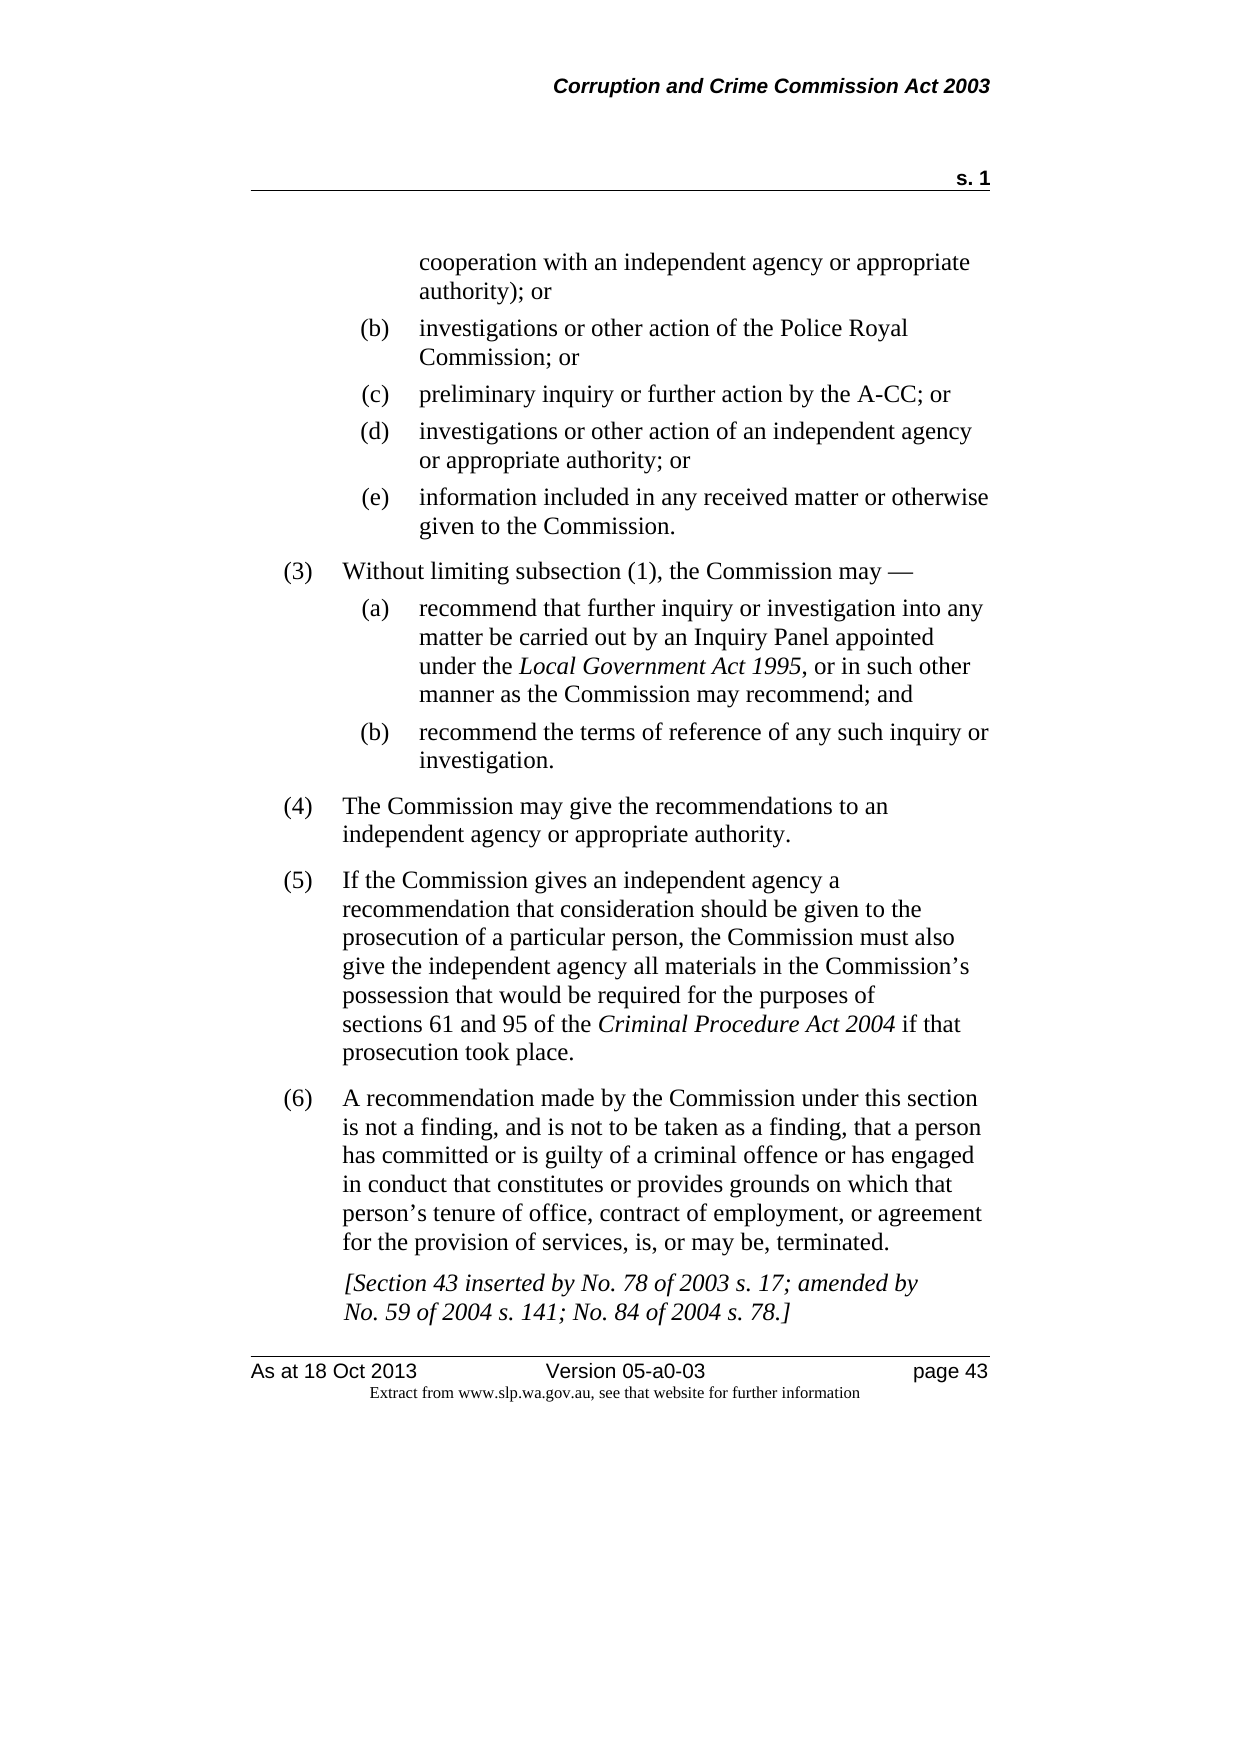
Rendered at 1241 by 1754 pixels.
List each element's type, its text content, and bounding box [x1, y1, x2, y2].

text (5) If the Commission gives an independent agency a recommendation that consideration should be given to the prosecution of a particular person, the Commission must also give the independent agency all materials in the Commission’s possession that would be required for the purposes of sections 61 and 95 of the Criminal Procedure Act 2004 if that prosecution took place. [251, 865, 990, 1066]
text (6) A recommendation made by the Commission under this section is not a finding, and is not to be taken as a finding, that a person has committed or is guilty of a criminal offence or has engaged in conduct that constitutes or provides grounds on which that person’s tenure of office, contract of employment, or agreement for the provision of services, is, or may be, terminated. [251, 1083, 990, 1255]
text (b) recommend the terms of reference of any such inquiry or investigation. [251, 717, 990, 774]
text (c) preliminary inquiry or further action by the A-CC; or [251, 379, 990, 408]
text (3) Without limiting subsection (1), the Commission may — [251, 556, 990, 585]
text (a) recommend that further inquiry or investigation into any matter be carried out by an Inquiry Panel appointed under the Local Government Act 1995, or in such other manner as the Commission may recommend; and [251, 593, 990, 708]
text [251, 247, 990, 305]
text (d) investigations or other action of an independent agency or appropriate authority; or [251, 416, 990, 474]
text (e) information included in any received matter or otherwise given to the Commission. [251, 482, 990, 539]
text (b) investigations or other action of the Police Royal Commission; or [251, 313, 990, 371]
text (4) The Commission may give the recommendations to an independent agency or appropriate authority. [251, 791, 990, 848]
text [Section 43 inserted by No. 78 of 2003 s. 17; amended by No. 59 of 2004 s. 141; No. 84 of 2004 s. 78.] [251, 1268, 990, 1325]
